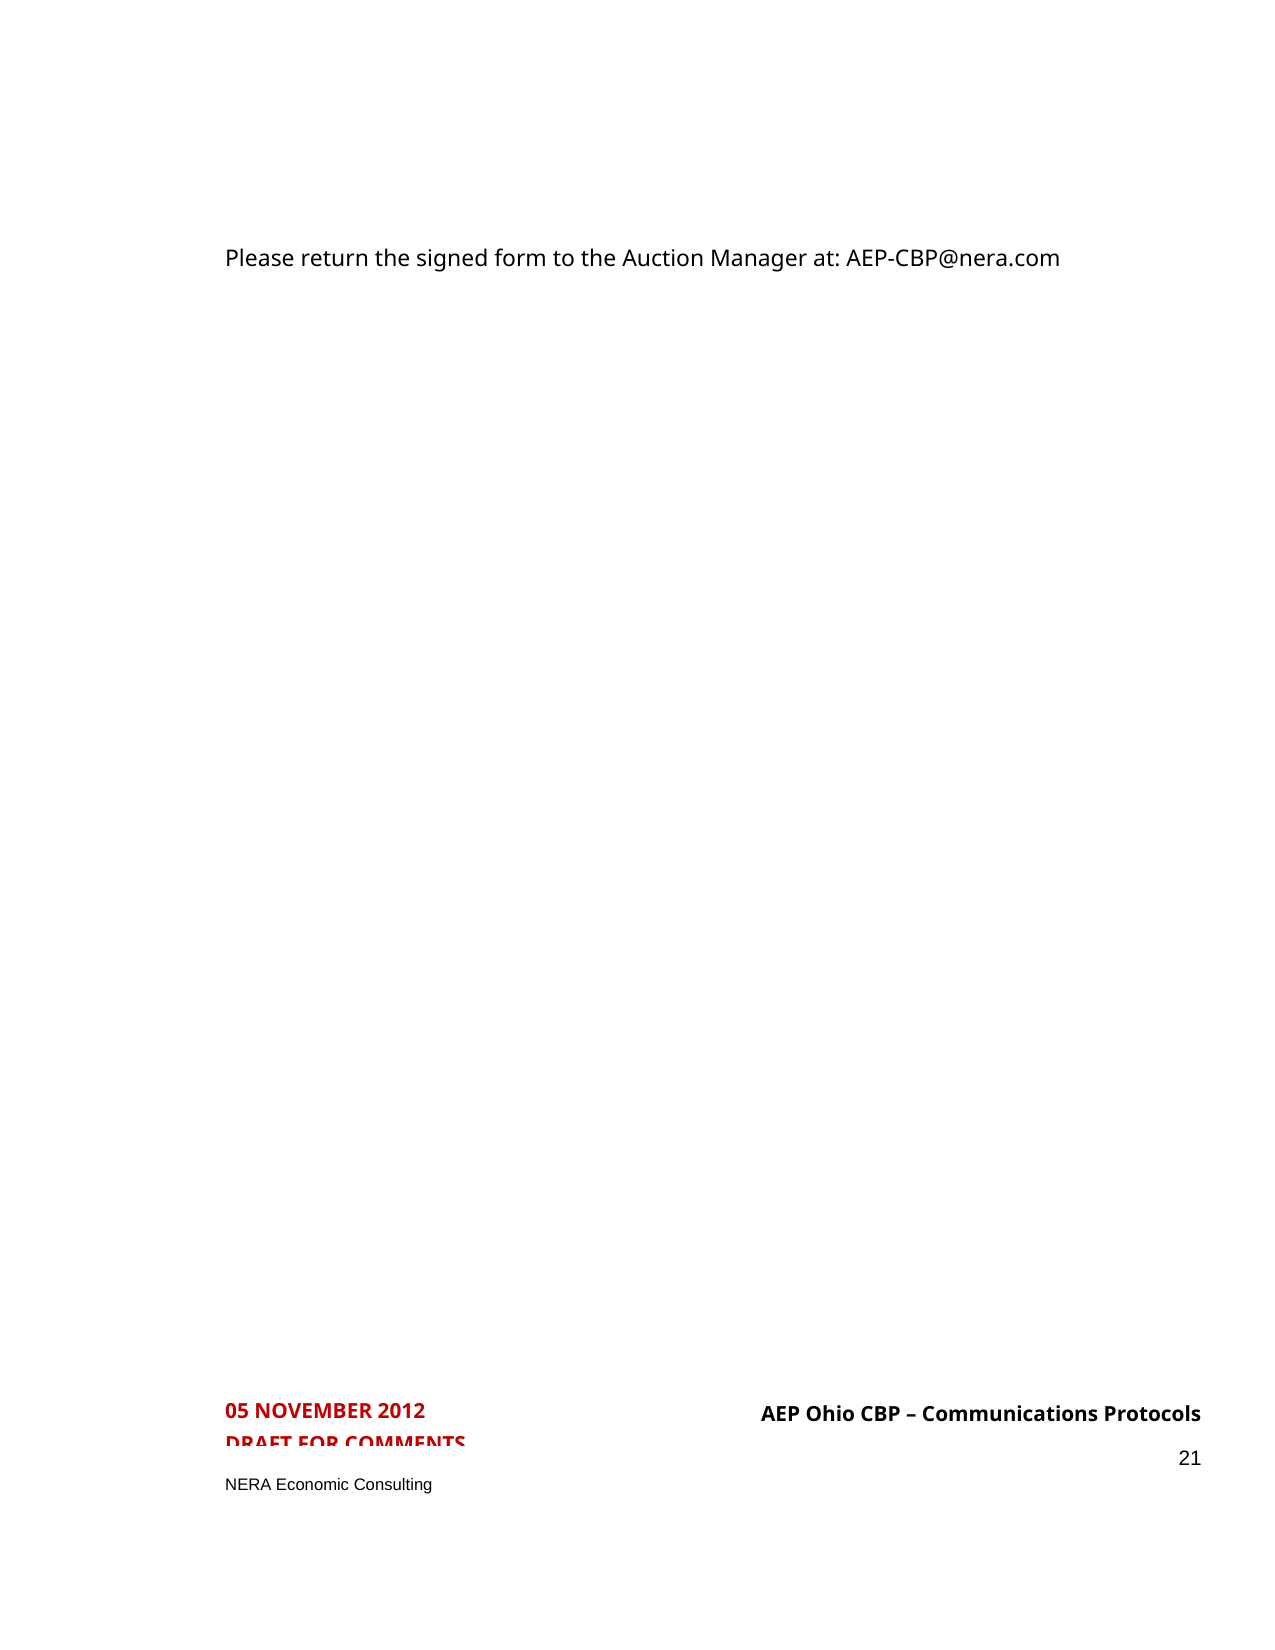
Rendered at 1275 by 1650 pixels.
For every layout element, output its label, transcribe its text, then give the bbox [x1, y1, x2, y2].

text Please return the signed form to the Auction Manager at: AEP-CBP@nera.com [225, 242, 1162, 274]
